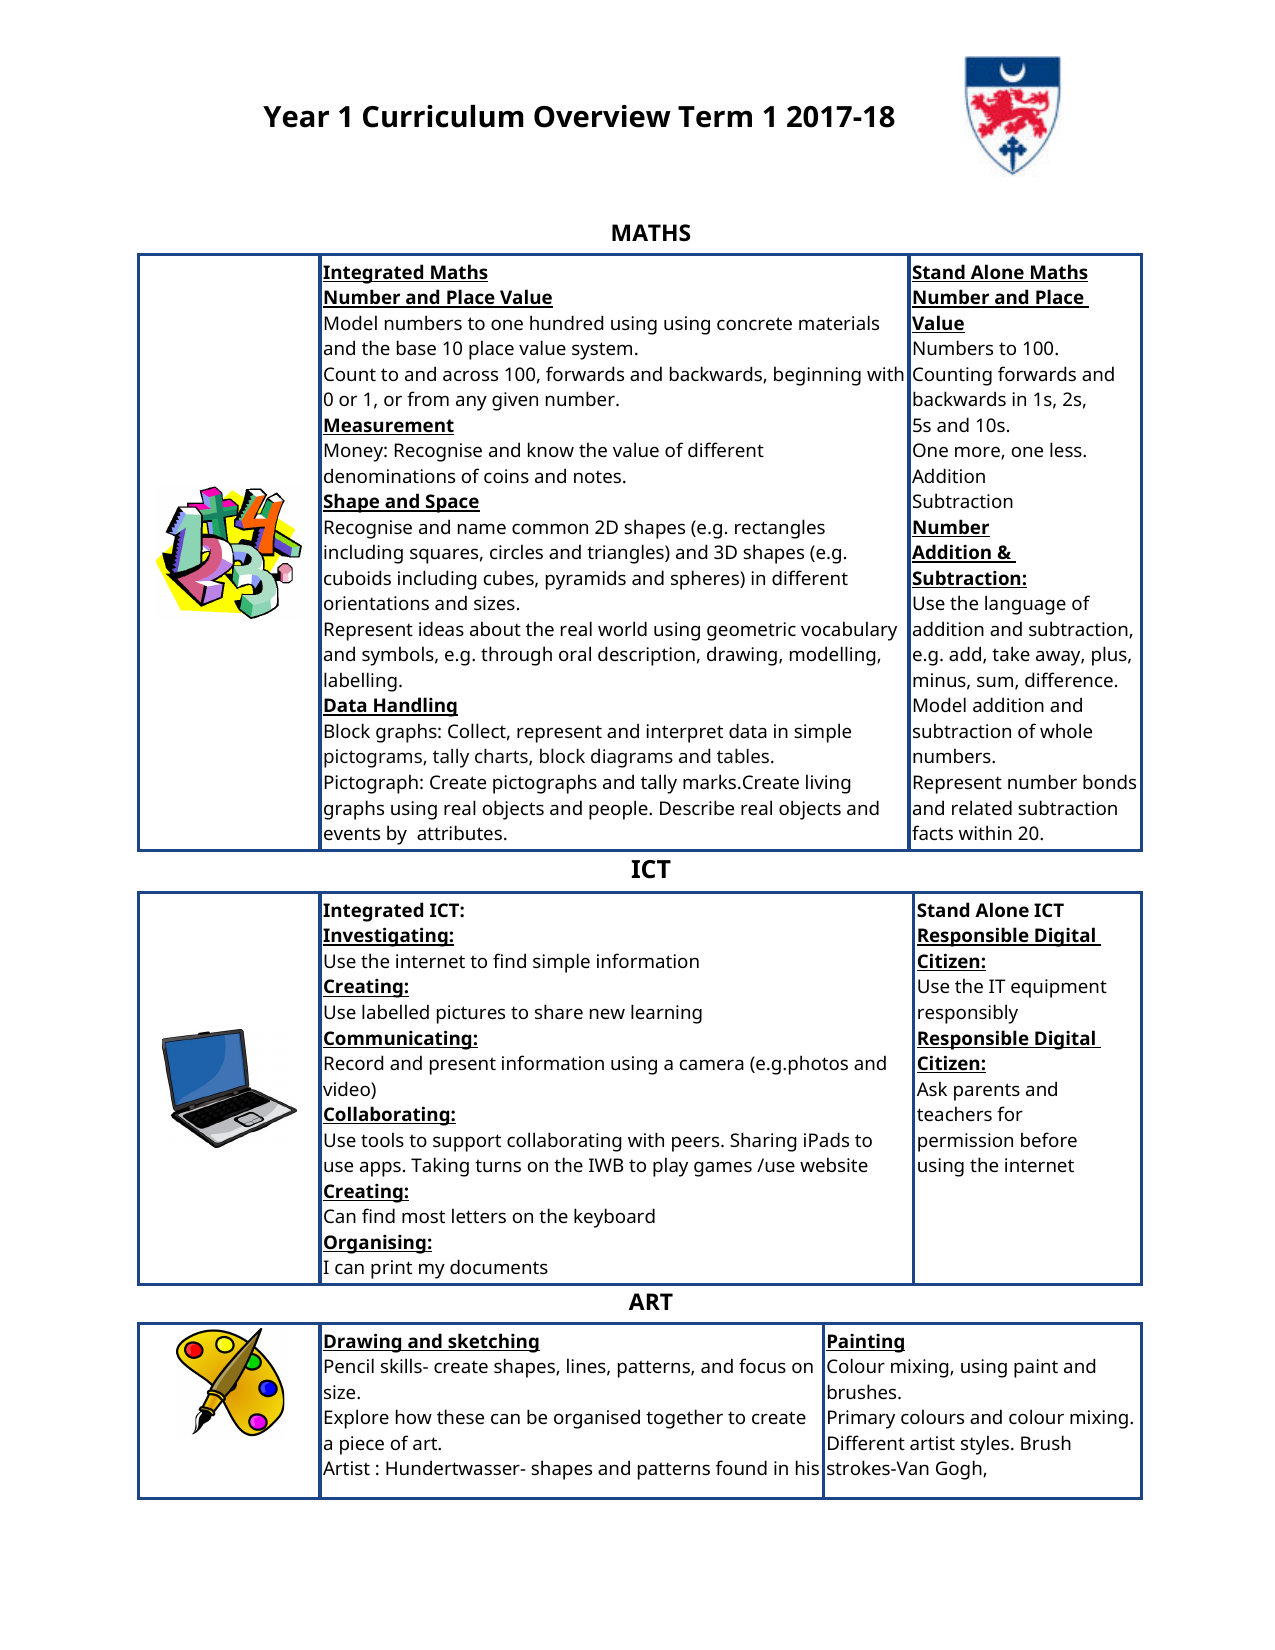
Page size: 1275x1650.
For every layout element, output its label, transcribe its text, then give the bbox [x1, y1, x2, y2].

table_header [140, 894, 318, 1283]
table_header [140, 256, 318, 849]
picture [162, 1029, 297, 1148]
table_header [140, 1325, 318, 1497]
picture [953, 56, 1074, 177]
text MATHS [150, 217, 1152, 248]
text ART [150, 1286, 1152, 1317]
table_header Stand Alone Maths Number and Place Value Numbers to 100. Counting forwards and backwards in 1s, 2s, 5s and 10s. One more, one less. Addition Subtraction Number Addition & Subtraction: Use the language of addition and subtraction, e.g. add, take away, plus, minus, sum, difference. Model addition and subtraction of whole numbers. Represent number bonds and related subtraction facts within 20. [911, 256, 1140, 849]
table_header Integrated Maths Number and Place Value Model numbers to one hundred using using concrete materials and the base 10 place value system. Count to and across 100, forwards and backwards, beginning with 0 or 1, or from any given number. Measurement Money: Recognise and know the value of different denominations of coins and notes. Shape and Space Recognise and name common 2D shapes (e.g. rectangles including squares, circles and triangles) and 3D shapes (e.g. cuboids including cubes, pyramids and spheres) in different orientations and sizes. Represent ideas about the real world using geometric vocabulary and symbols, e.g. through oral description, drawing, modelling, labelling. Data Handling Block graphs: Collect, represent and interpret data in simple pictograms, tally charts, block diagrams and tables. Pictograph: Create pictographs and tally marks.Create living graphs using real objects and people. Describe real objects and events by attributes. [322, 256, 907, 849]
table_header Stand Alone ICT Responsible Digital Citizen: Use the IT equipment responsibly Responsible Digital Citizen: Ask parents and teachers for permission before using the internet [915, 894, 1140, 1283]
table_header Integrated ICT: Investigating: Use the internet to find simple information Creating: Use labelled pictures to share new learning Communicating: Record and present information using a camera (e.g.photos and video) Collaborating: Use tools to support collaborating with peers. Sharing iPads to use apps. Taking turns on the IWB to play games /use website Creating: Can find most letters on the keyboard Organising: I can print my documents [322, 894, 912, 1283]
picture [174, 1328, 285, 1439]
text ICT [150, 852, 1152, 886]
picture [156, 485, 303, 620]
